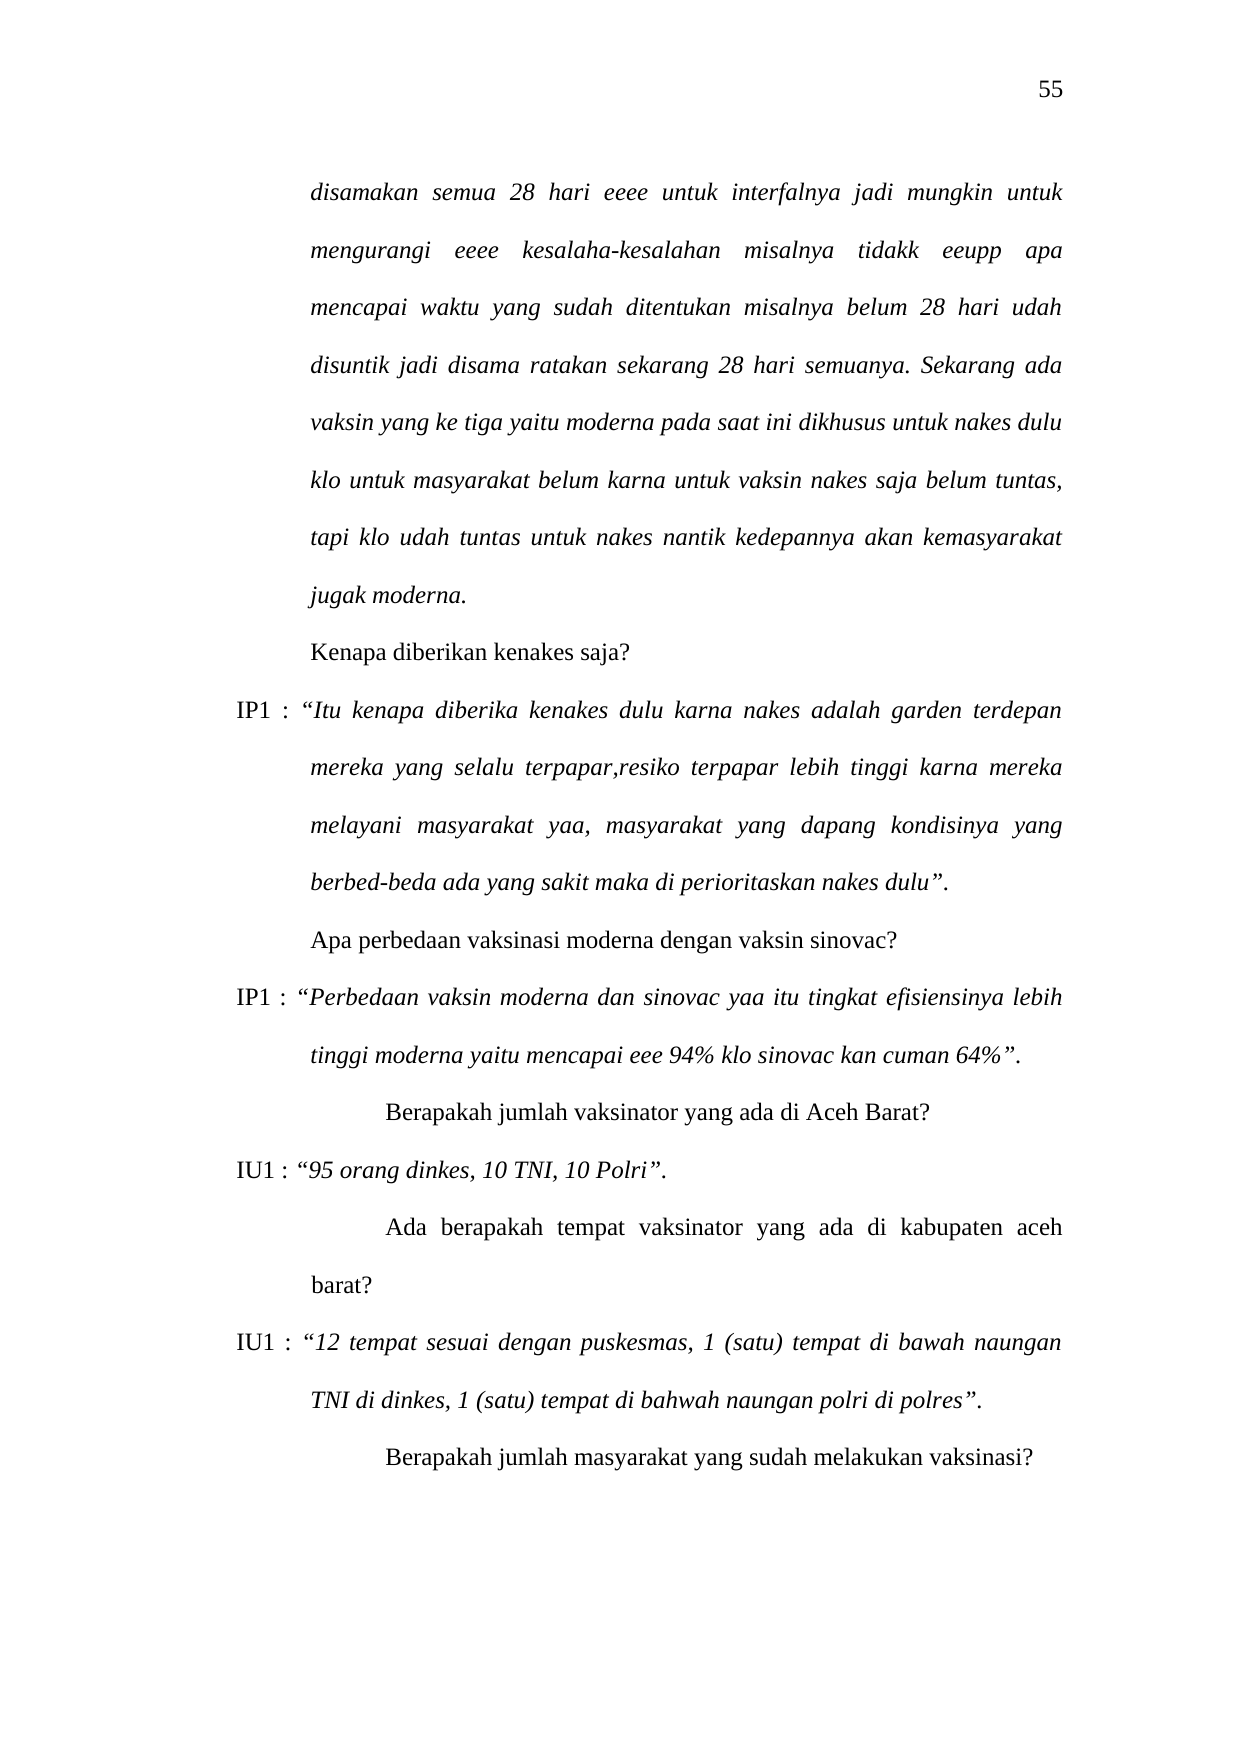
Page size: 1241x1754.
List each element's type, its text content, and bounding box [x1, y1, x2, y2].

text IP1 : “Perbedaan vaksin moderna dan sinovac yaa itu tingkat efisiensinya lebih tinggi moderna yaitu mencapai eee 94% klo sinovac kan cuman 64%”. [236, 982, 1063, 1068]
text Ada berapakah tempat vaksinator yang ada di kabupaten aceh barat? [311, 1212, 1063, 1298]
text Berapakah jumlah vaksinator yang ada di Aceh Barat? [311, 1097, 1063, 1126]
text Apa perbedaan vaksinasi moderna dengan vaksin sinovac? [310, 925, 1063, 953]
text IU1 : “95 orang dinkes, 10 TNI, 10 Polri”. [236, 1155, 1063, 1183]
text Berapakah jumlah masyarakat yang sudah melakukan vaksinasi? [311, 1442, 1063, 1471]
text Kenapa diberikan kenakes saja? [310, 637, 1063, 666]
text IU1 : “12 tempat sesuai dengan puskesmas, 1 (satu) tempat di bawah naungan TNI di dinkes, 1 (satu) tempat di bahwah naungan polri di polres”. [236, 1327, 1063, 1413]
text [236, 177, 1063, 608]
text IP1 : “Itu kenapa diberika kenakes dulu karna nakes adalah garden terdepan mereka yang selalu terpapar,resiko terpapar lebih tinggi karna mereka melayani masyarakat yaa, masyarakat yang dapang kondisinya yang berbed-beda ada yang sakit maka di perioritaskan nakes dulu”. [236, 695, 1063, 896]
